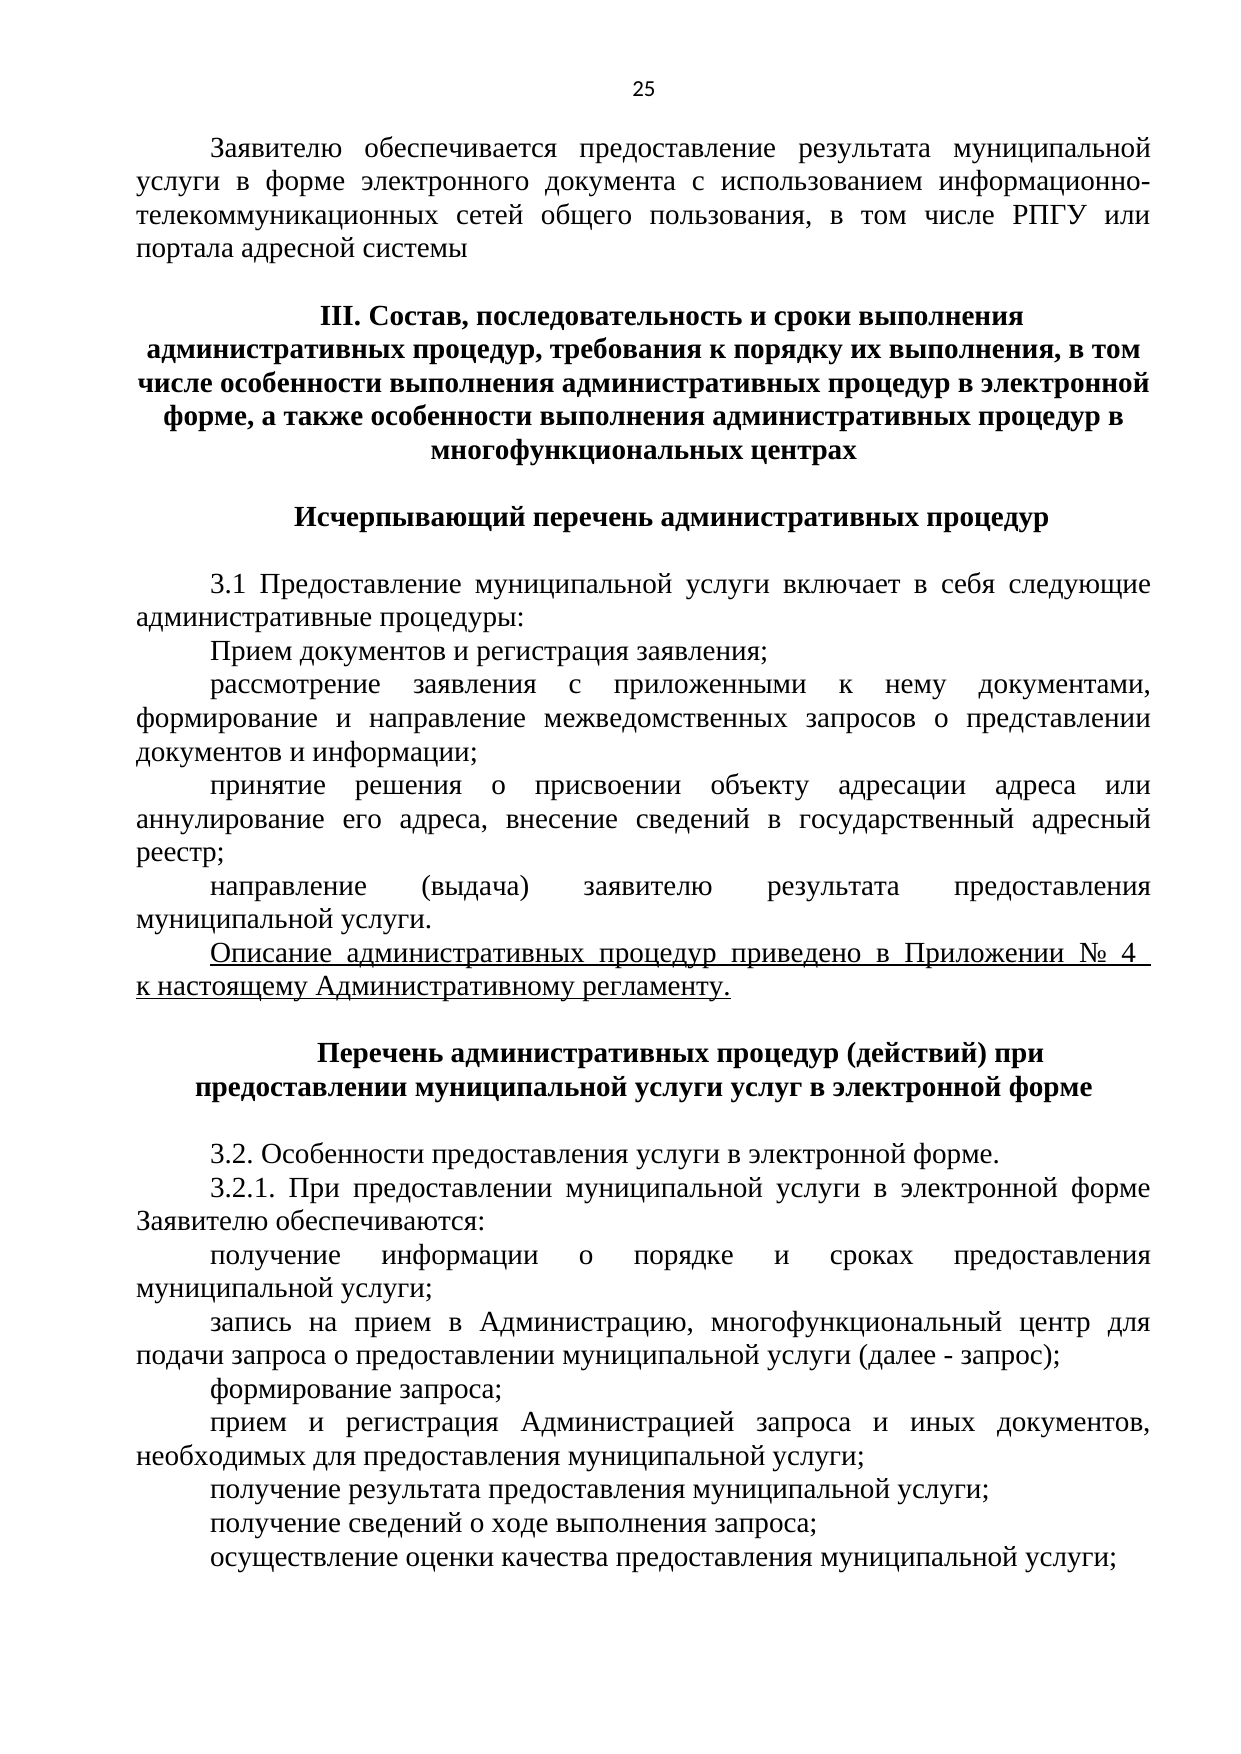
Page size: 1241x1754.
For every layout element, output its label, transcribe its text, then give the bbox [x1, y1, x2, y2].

text получение результата предоставления муниципальной услуги; [136, 1472, 1152, 1505]
text 3.1 Предоставление муниципальной услуги включает в себя следующие административные процедуры: [136, 566, 1152, 633]
text Перечень административных процедур (действий) при предоставлении муниципальной услуги услуг в электронной форме [136, 1036, 1152, 1103]
text 3.2.1. При предоставлении муниципальной услуги в электронной форме Заявителю обеспечиваются: [136, 1170, 1152, 1237]
text направление (выдача) заявителю результата предоставления муниципальной услуги. [136, 868, 1152, 935]
text принятие решения о присвоении объекту адресации адреса или аннулирование его адреса, внесение сведений в государственный адресный реестр; [136, 767, 1152, 868]
text Описание административных процедур приведено в Приложении № 4 к настоящему Административному регламенту. [136, 935, 1152, 1002]
text 3.2. Особенности предоставления услуги в электронной форме. [136, 1136, 1152, 1170]
text Исчерпывающий перечень административных процедур [136, 499, 1152, 532]
text Заявителю обеспечивается предоставление результата муниципальной услуги в форме электронного документа с использованием информационно-телекоммуникационных сетей общего пользования, в том числе РПГУ или портала адресной системы [136, 130, 1152, 264]
text III. Состав, последовательность и сроки выполнения административных процедур, требования к порядку их выполнения, в том числе особенности выполнения административных процедур в электронной форме, а также особенности выполнения административных процедур в многофункциональных центрах [136, 298, 1152, 465]
text получение информации о порядке и сроках предоставления муниципальной услуги; [136, 1237, 1152, 1304]
text Прием документов и регистрация заявления; [136, 633, 1152, 667]
text формирование запроса; [136, 1371, 1152, 1404]
text рассмотрение заявления с приложенными к нему документами, формирование и направление межведомственных запросов о представлении документов и информации; [136, 667, 1152, 767]
text прием и регистрация Администрацией запроса и иных документов, необходимых для предоставления муниципальной услуги; [136, 1404, 1152, 1472]
text получение сведений о ходе выполнения запроса; [136, 1505, 1152, 1539]
text осуществление оценки качества предоставления муниципальной услуги; [136, 1539, 1152, 1572]
text запись на прием в Администрацию, многофункциональный центр для подачи запроса о предоставлении муниципальной услуги (далее - запрос); [136, 1304, 1152, 1371]
